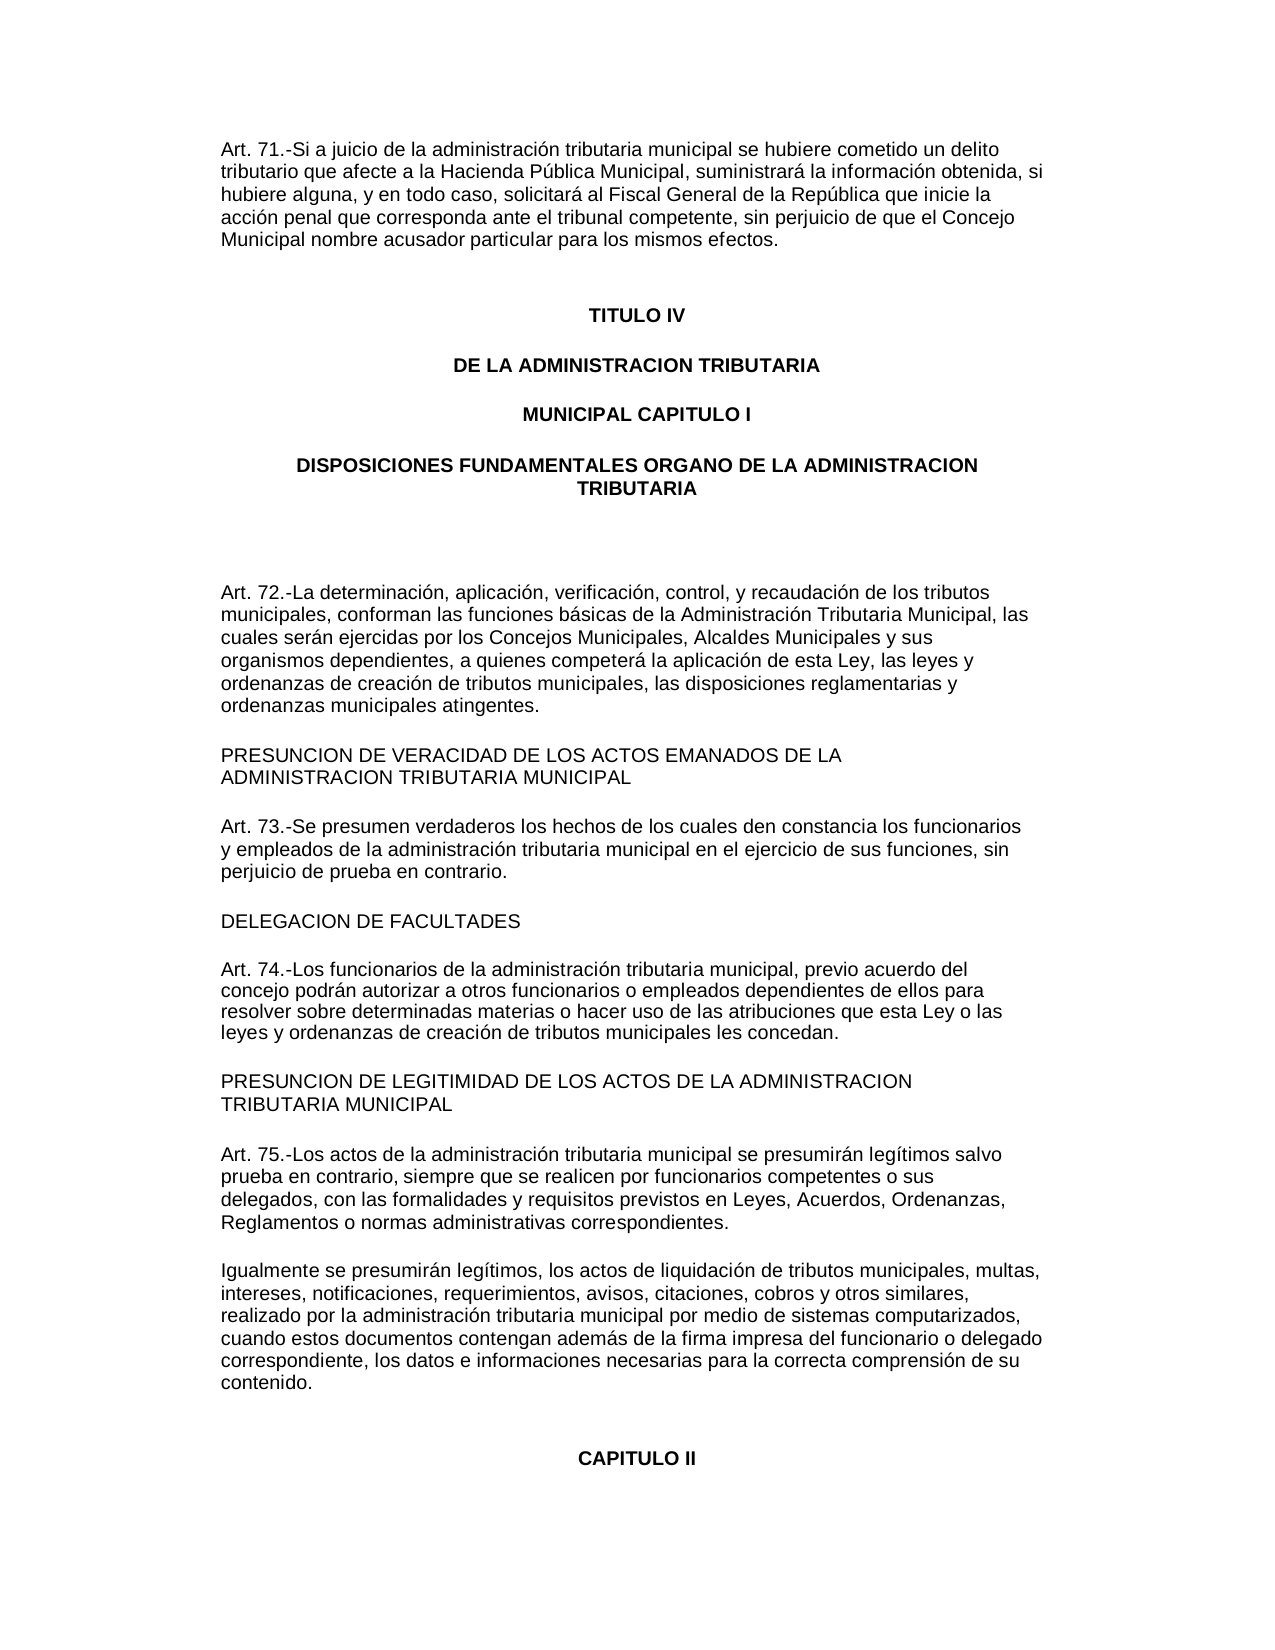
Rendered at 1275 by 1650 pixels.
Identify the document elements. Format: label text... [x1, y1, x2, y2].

text Art. 73.-Se presumen verdaderos los hechos de los cuales den constancia los funcionarios y empleados de la administración tributaria municipal en el ejercicio de sus funciones, sin perjuicio de prueba en contrario. [221, 815, 1026, 883]
text DELEGACION DE FACULTADES [221, 909, 1096, 932]
text Igualmente se presumirán legítimos, los actos de liquidación de tributos municipales, multas, intereses, notificaciones, requerimientos, avisos, citaciones, cobros y otros similares, realizado por la administración tributaria municipal por medio de sistemas computarizados, cuando estos documentos contengan además de la firma impresa del funcionario o delegado correspondiente, los datos e informaciones necesarias para la correcta comprensión de su contenido. [221, 1260, 1048, 1394]
text CAPITULO II [575, 1447, 698, 1469]
text Art. 75.-Los actos de la administración tributaria municipal se presumirán legítimos salvo prueba en contrario, siempre que se realicen por funcionarios competentes o sus delegados, con las formalidades y requisitos previstos en Leyes, Acuerdos, Ordenanzas, Reglamentos o normas administrativas correspondientes. [221, 1142, 1030, 1233]
text PRESUNCION DE LEGITIMIDAD DE LOS ACTOS DE LA ADMINISTRACION TRIBUTARIA MUNICIPAL [221, 1070, 1027, 1116]
text Art. 71.-Si a juicio de la administración tributaria municipal se hubiere cometido un delito tributario que afecte a la Hacienda Pública Municipal, suministrará la información obtenida, si hubiere alguna, y en todo caso, solicitará al Fiscal General de la República que inicie la acción penal que corresponda ante el tribunal competente, sin perjuicio de que el Concejo Municipal nombre acusador particular para los mismos efectos. [221, 137, 1044, 251]
text Art. 74.-Los funcionarios de la administración tributaria municipal, previo acuerdo del concejo podrán autorizar a otros funcionarios o empleados dependientes de ellos para resolver sobre determinadas materias o hacer uso de las atribuciones que esta Ley o las leyes y ordenanzas de creación de tributos municipales les concedan. [221, 960, 1038, 1043]
text DISPOSICIONES FUNDAMENTALES ORGANO DE LA ADMINISTRACION TRIBUTARIA [235, 454, 1039, 499]
text PRESUNCION DE VERACIDAD DE LOS ACTOS EMANADOS DE LA ADMINISTRACION TRIBUTARIA MUNICIPAL [221, 743, 1011, 789]
text DE LA ADMINISTRACION TRIBUTARIA MUNICIPAL CAPITULO I [397, 354, 876, 426]
text Art. 72.-La determinación, aplicación, verificación, control, y recaudación de los tributos municipales, conforman las funciones básicas de la Administración Tributaria Municipal, las cuales serán ejercidas por los Concejos Municipales, Alcaldes Municipales y sus organismos dependientes, a quienes competerá la aplicación de esta Ley, las leyes y ordenanzas de creación de tributos municipales, las disposiciones reglamentarias y ordenanzas municipales atingentes. [221, 581, 1030, 717]
text TITULO IV [586, 304, 688, 326]
